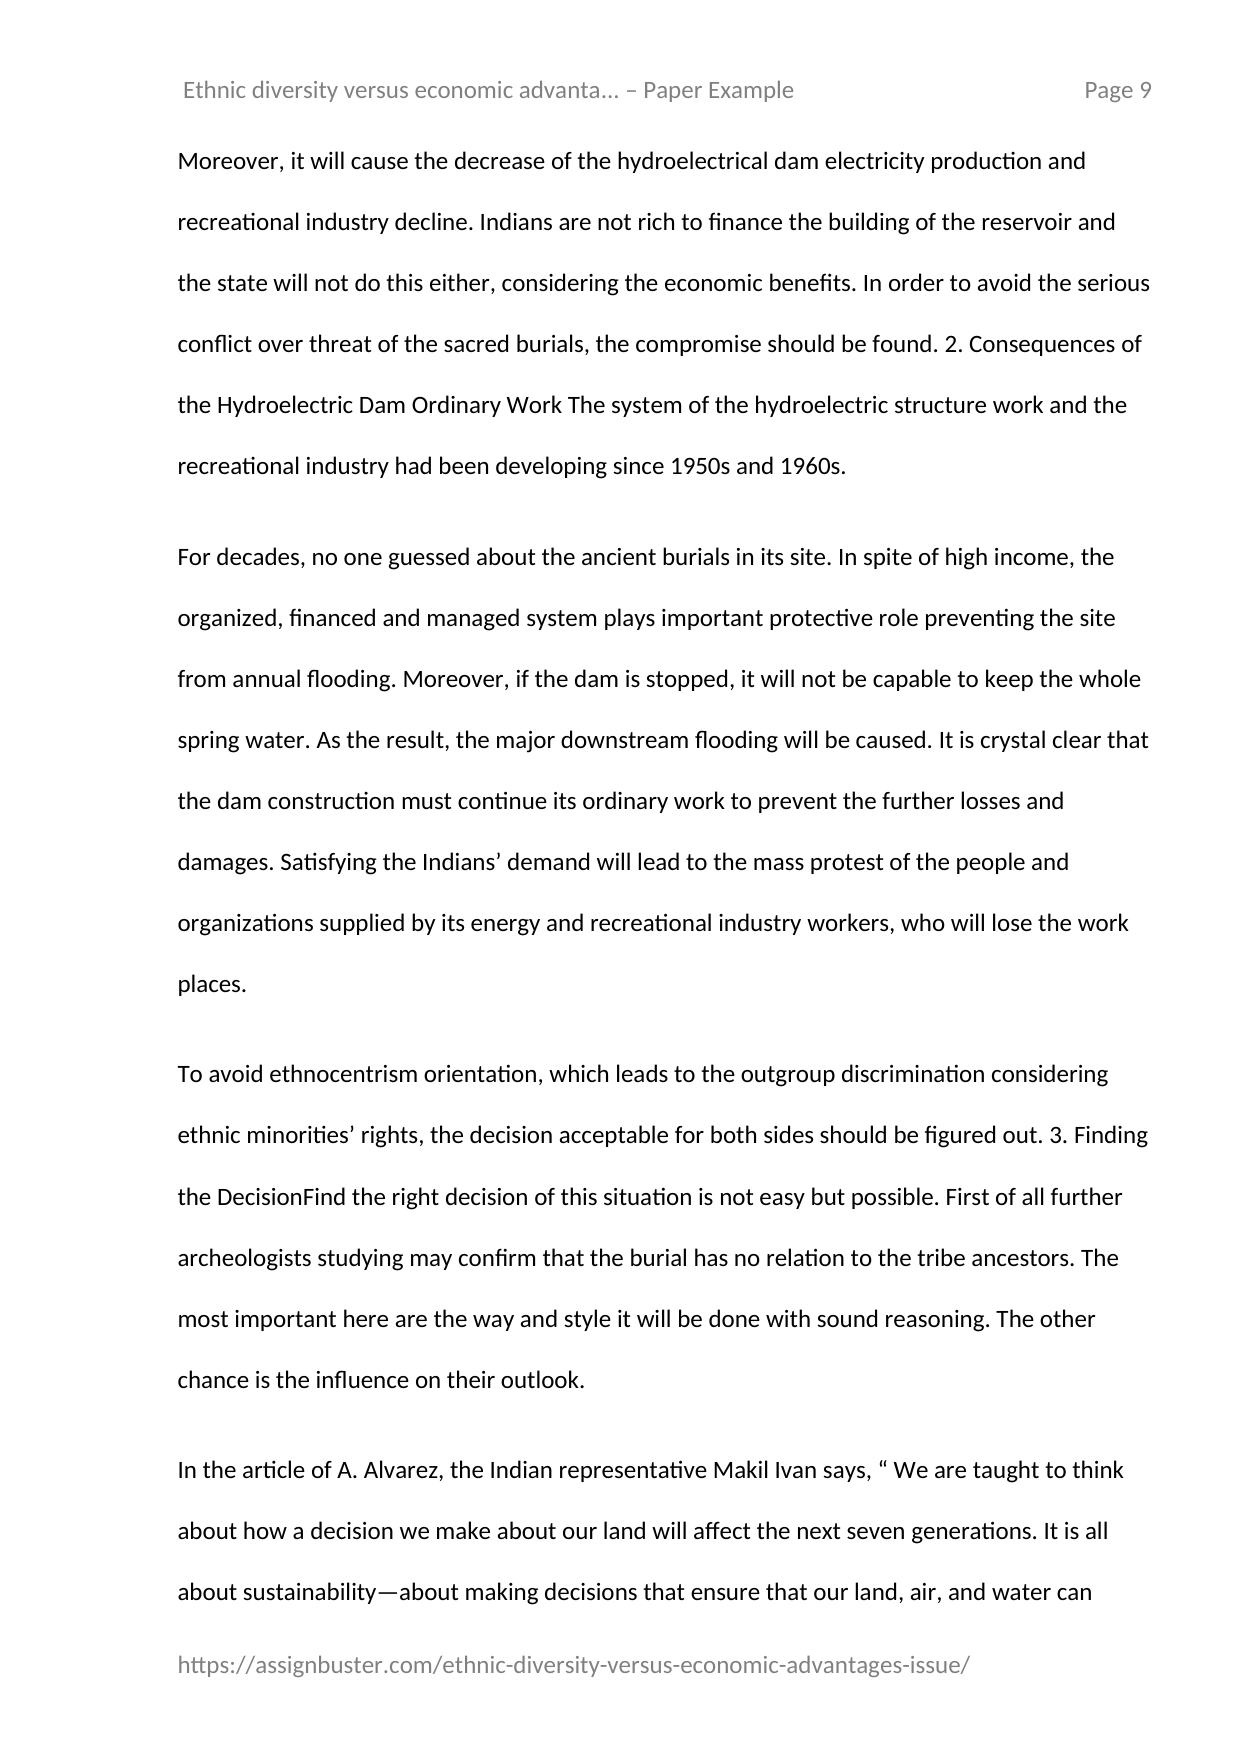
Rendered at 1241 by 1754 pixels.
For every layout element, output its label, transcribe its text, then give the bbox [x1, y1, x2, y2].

text To avoid ethnocentrism orientation, which leads to the outgroup discrimination considering ethnic minorities’ rights, the decision acceptable for both sides should be figured out. 3. Finding the DecisionFind the right decision of this situation is not easy but possible. First of all further archeologists studying may confirm that the burial has no relation to the tribe ancestors. The most important here are the way and style it will be done with sound reasoning. The other chance is the influence on their outlook. [177, 1058, 1152, 1394]
text For decades, no one guessed about the ancient burials in its site. In spite of high income, the organized, financed and managed system plays important protective role preventing the site from annual flooding. Moreover, if the dam is stopped, it will not be capable to keep the whole spring water. As the result, the major downstream flooding will be caused. It is crystal clear that the dam construction must continue its ordinary work to prevent the further losses and damages. Satisfying the Indians’ demand will lead to the mass protest of the people and organizations supplied by its energy and recreational industry workers, who will lose the work places. [177, 541, 1152, 998]
text Moreover, it will cause the decrease of the hydroelectrical dam electricity production and recreational industry decline. Indians are not rich to finance the building of the reservoir and the state will not do this either, considering the economic benefits. In order to avoid the serious conflict over threat of the sacred burials, the compromise should be found. 2. Consequences of the Hydroelectric Dam Ordinary Work The system of the hydroelectric structure work and the recreational industry had been developing since 1950s and 1960s. [177, 145, 1152, 481]
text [177, 1454, 1152, 1607]
